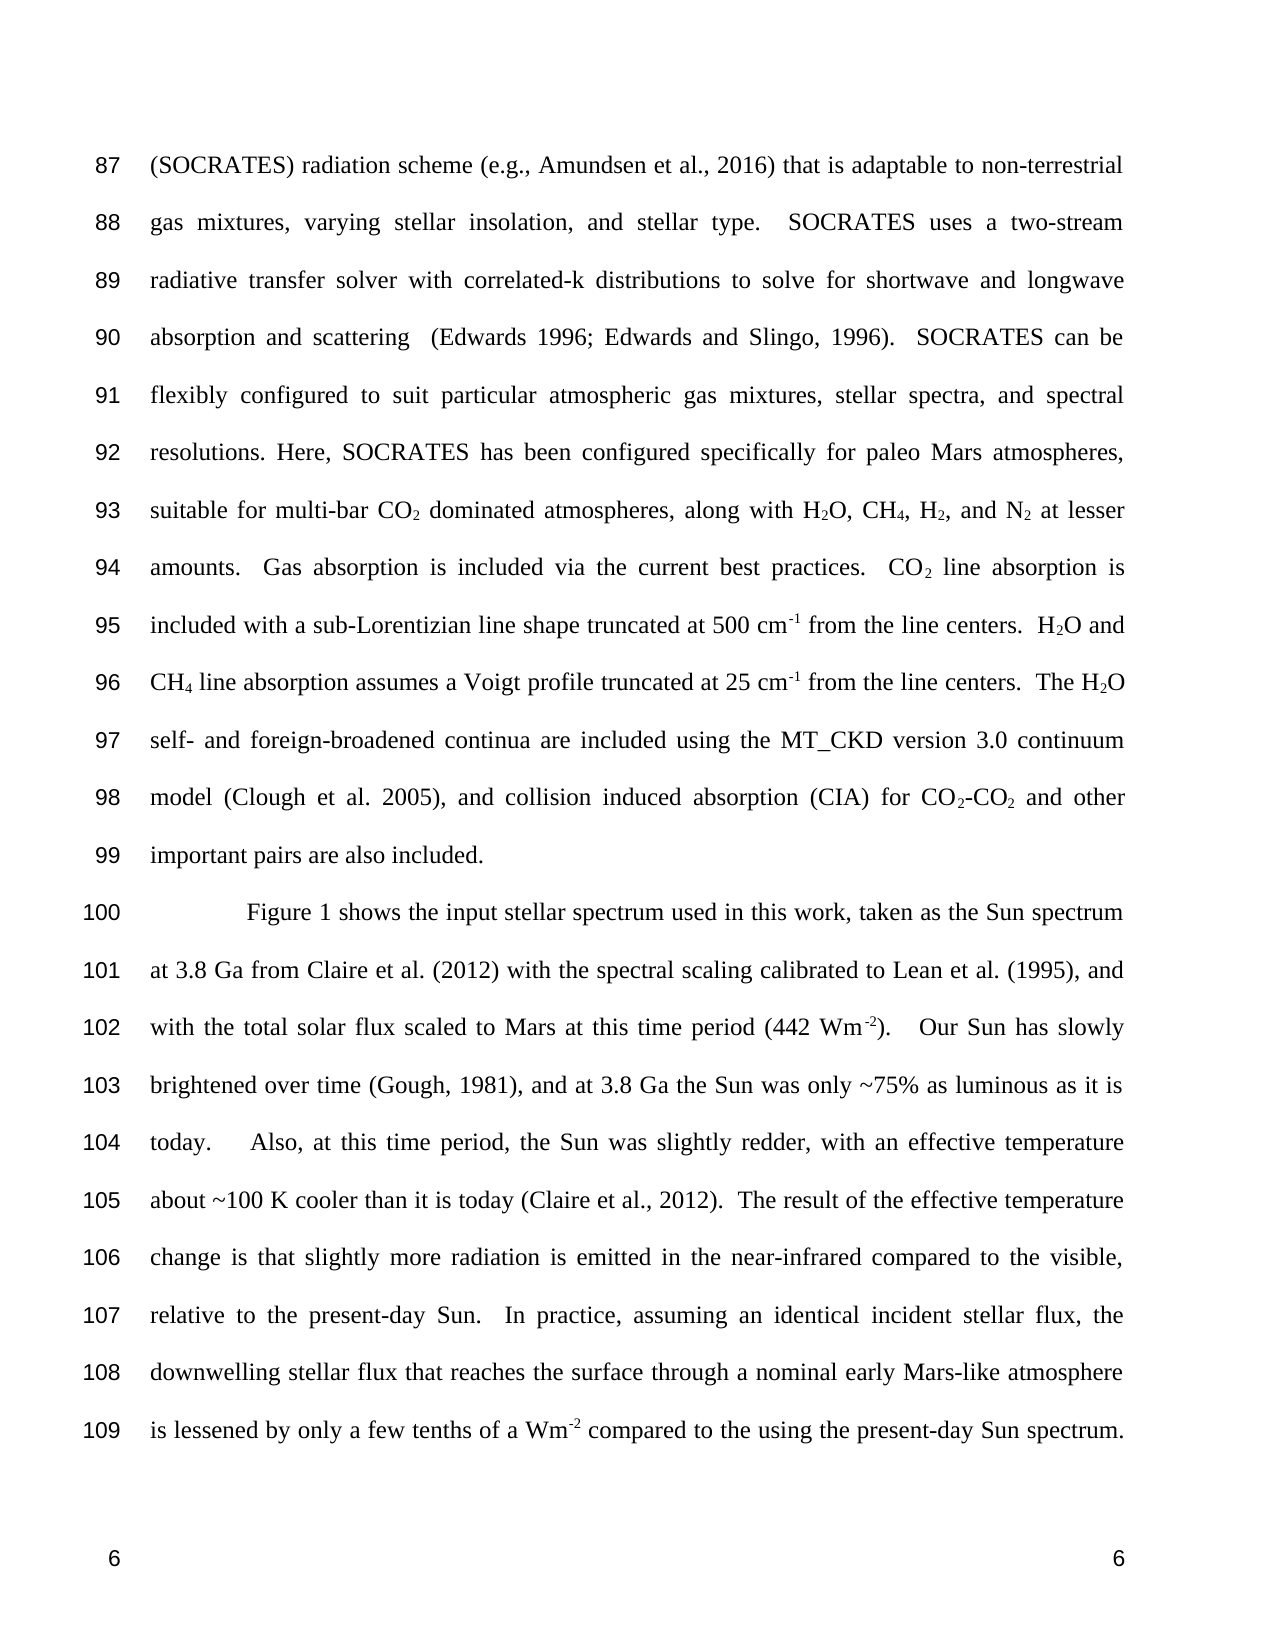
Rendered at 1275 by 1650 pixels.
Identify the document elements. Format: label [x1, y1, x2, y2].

text [150, 150, 1125, 869]
text [150, 897, 1125, 1444]
